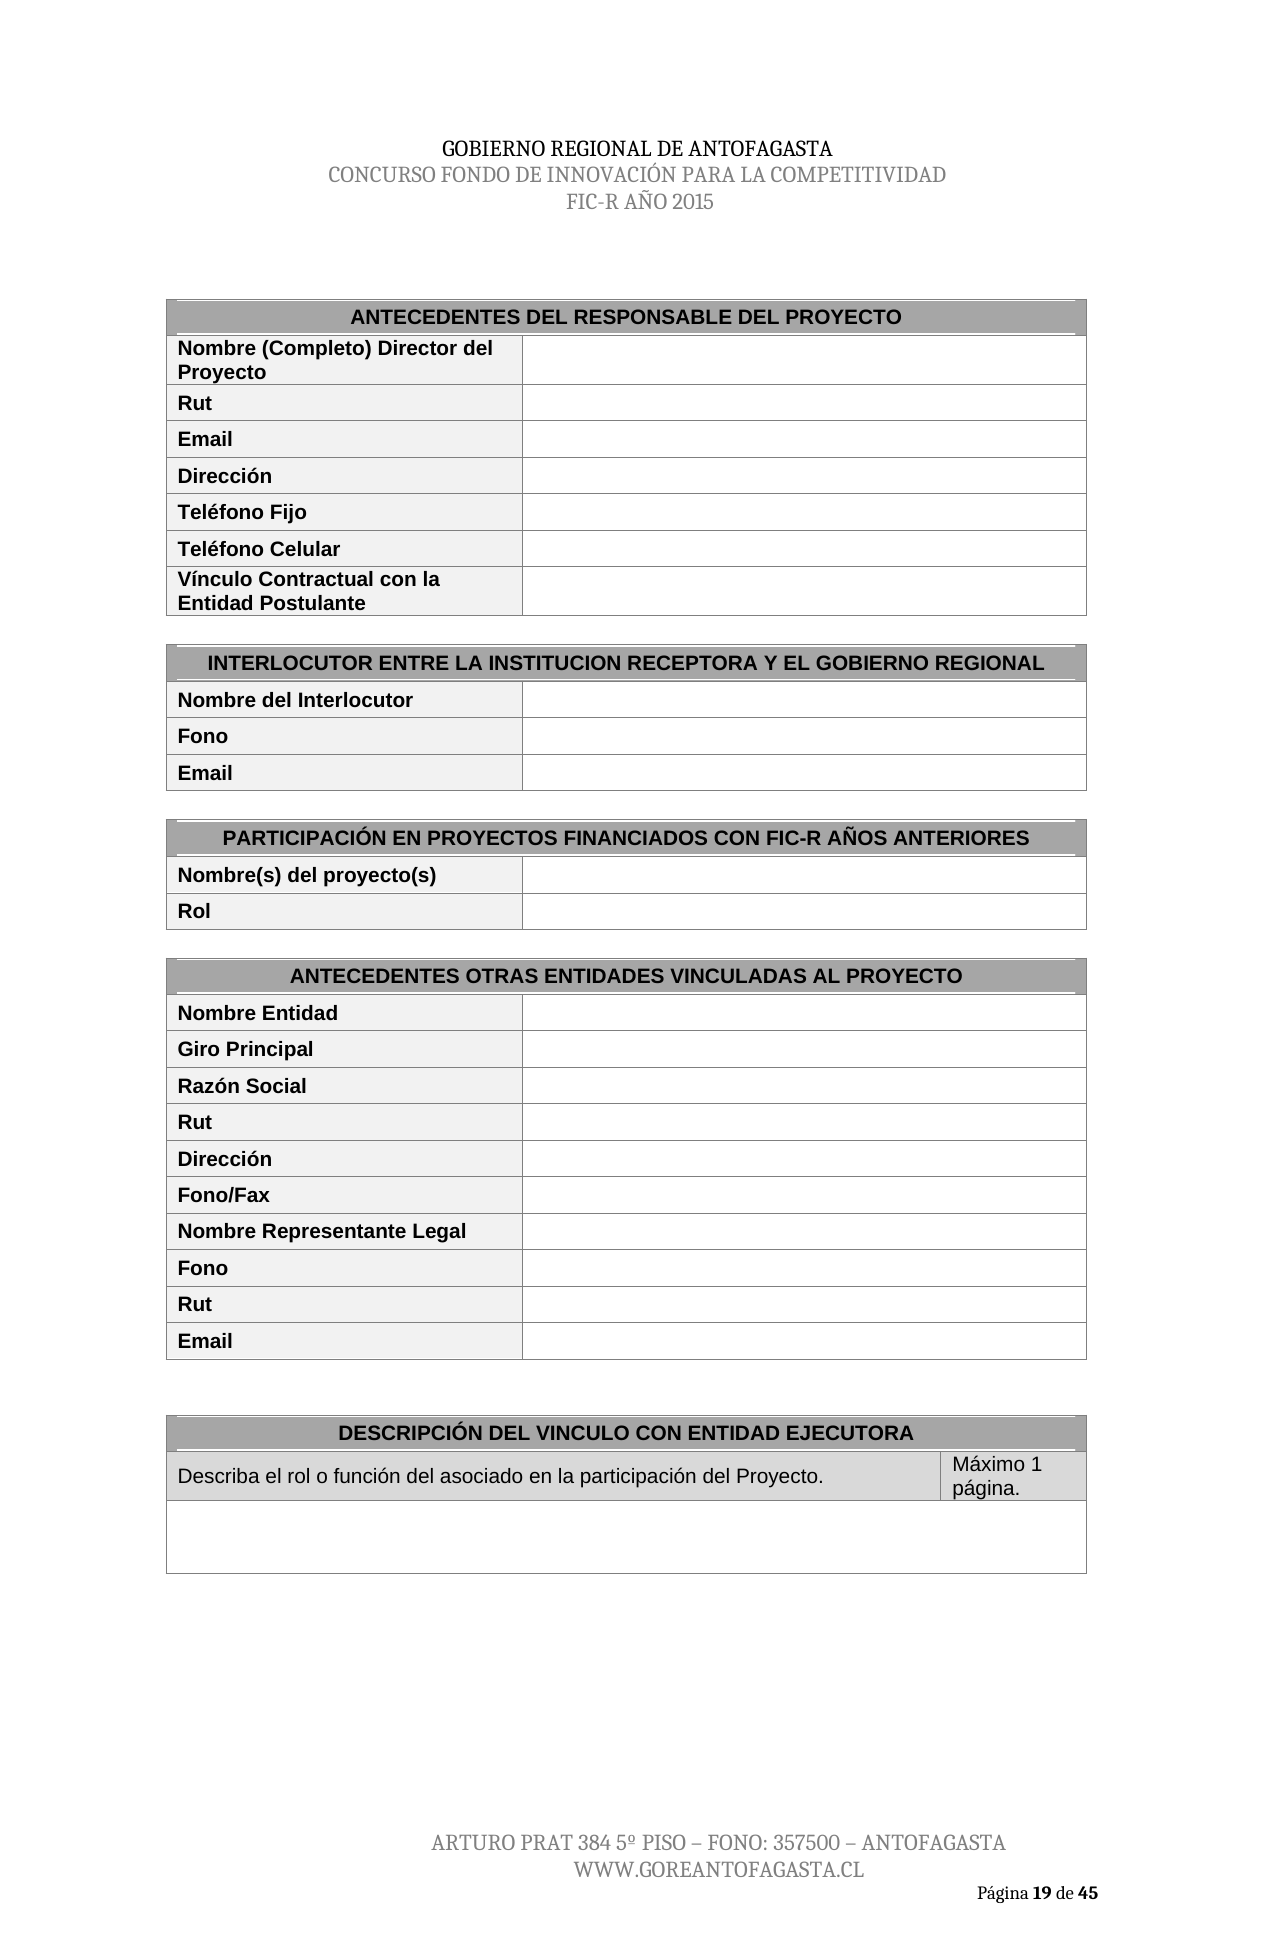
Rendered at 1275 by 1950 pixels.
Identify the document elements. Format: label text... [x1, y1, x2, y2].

table_cell Dirección [167, 458, 522, 493]
table_header ANTECEDENTES DEL RESPONSABLE DEL PROYECTO [167, 300, 1086, 335]
table_cell [523, 755, 1086, 790]
table_cell [523, 1068, 1086, 1103]
table_cell [523, 385, 1086, 420]
table_header ANTECEDENTES OTRAS ENTIDADES VINCULADAS AL PROYECTO [167, 959, 1086, 994]
table_cell [523, 1323, 1086, 1358]
table_cell Rol [167, 894, 522, 929]
table_cell [523, 1287, 1086, 1322]
table_cell Razón Social [167, 1068, 522, 1103]
table_cell Nombre Representante Legal [167, 1214, 522, 1249]
table_cell [523, 1177, 1086, 1213]
table_cell Email [167, 1323, 522, 1358]
table_cell [523, 857, 1086, 892]
table_cell Giro Principal [167, 1031, 522, 1067]
table_cell [523, 458, 1086, 493]
table_cell [523, 1214, 1086, 1249]
table_cell Dirección [167, 1141, 522, 1176]
table_cell [523, 894, 1086, 929]
table_cell Máximo 1 página. [941, 1452, 1086, 1500]
table_cell Email [167, 421, 522, 457]
table_cell Nombre del Interlocutor [167, 682, 522, 717]
table_cell [523, 1141, 1086, 1176]
table_cell Fono [167, 1250, 522, 1286]
table_cell [523, 718, 1086, 754]
table_cell [523, 1031, 1086, 1067]
table_cell [523, 336, 1086, 384]
table_cell [523, 682, 1086, 717]
table_cell Teléfono Celular [167, 531, 522, 566]
table_cell [523, 421, 1086, 457]
table_cell Nombre Entidad [167, 995, 522, 1030]
table_header PARTICIPACIÓN EN PROYECTOS FINANCIADOS CON FIC-R AÑOS ANTERIORES [167, 820, 1086, 856]
table_cell Fono [167, 718, 522, 754]
table_cell [523, 1250, 1086, 1286]
table_cell [523, 567, 1086, 615]
table_cell Rut [167, 1287, 522, 1322]
table_cell Rut [167, 1104, 522, 1140]
table_cell Nombre(s) del proyecto(s) [167, 857, 522, 892]
table_cell [523, 995, 1086, 1030]
table_cell Vínculo Contractual con la Entidad Postulante [167, 567, 522, 615]
table_cell [523, 494, 1086, 530]
table_cell Fono/Fax [167, 1177, 522, 1213]
table_cell [523, 1104, 1086, 1140]
table_cell Describa el rol o función del asociado en la participación del Proyecto. [167, 1452, 940, 1500]
table_header DESCRIPCIÓN DEL VINCULO CON ENTIDAD EJECUTORA [167, 1416, 1086, 1451]
table_cell [523, 531, 1086, 566]
table_cell Teléfono Fijo [167, 494, 522, 530]
table_cell Rut [167, 385, 522, 420]
table_cell Email [167, 755, 522, 790]
table_cell Nombre (Completo) Director del Proyecto [167, 336, 522, 384]
table_cell [167, 1501, 1086, 1573]
table_header INTERLOCUTOR ENTRE LA INSTITUCION RECEPTORA Y EL GOBIERNO REGIONAL [167, 645, 1086, 681]
